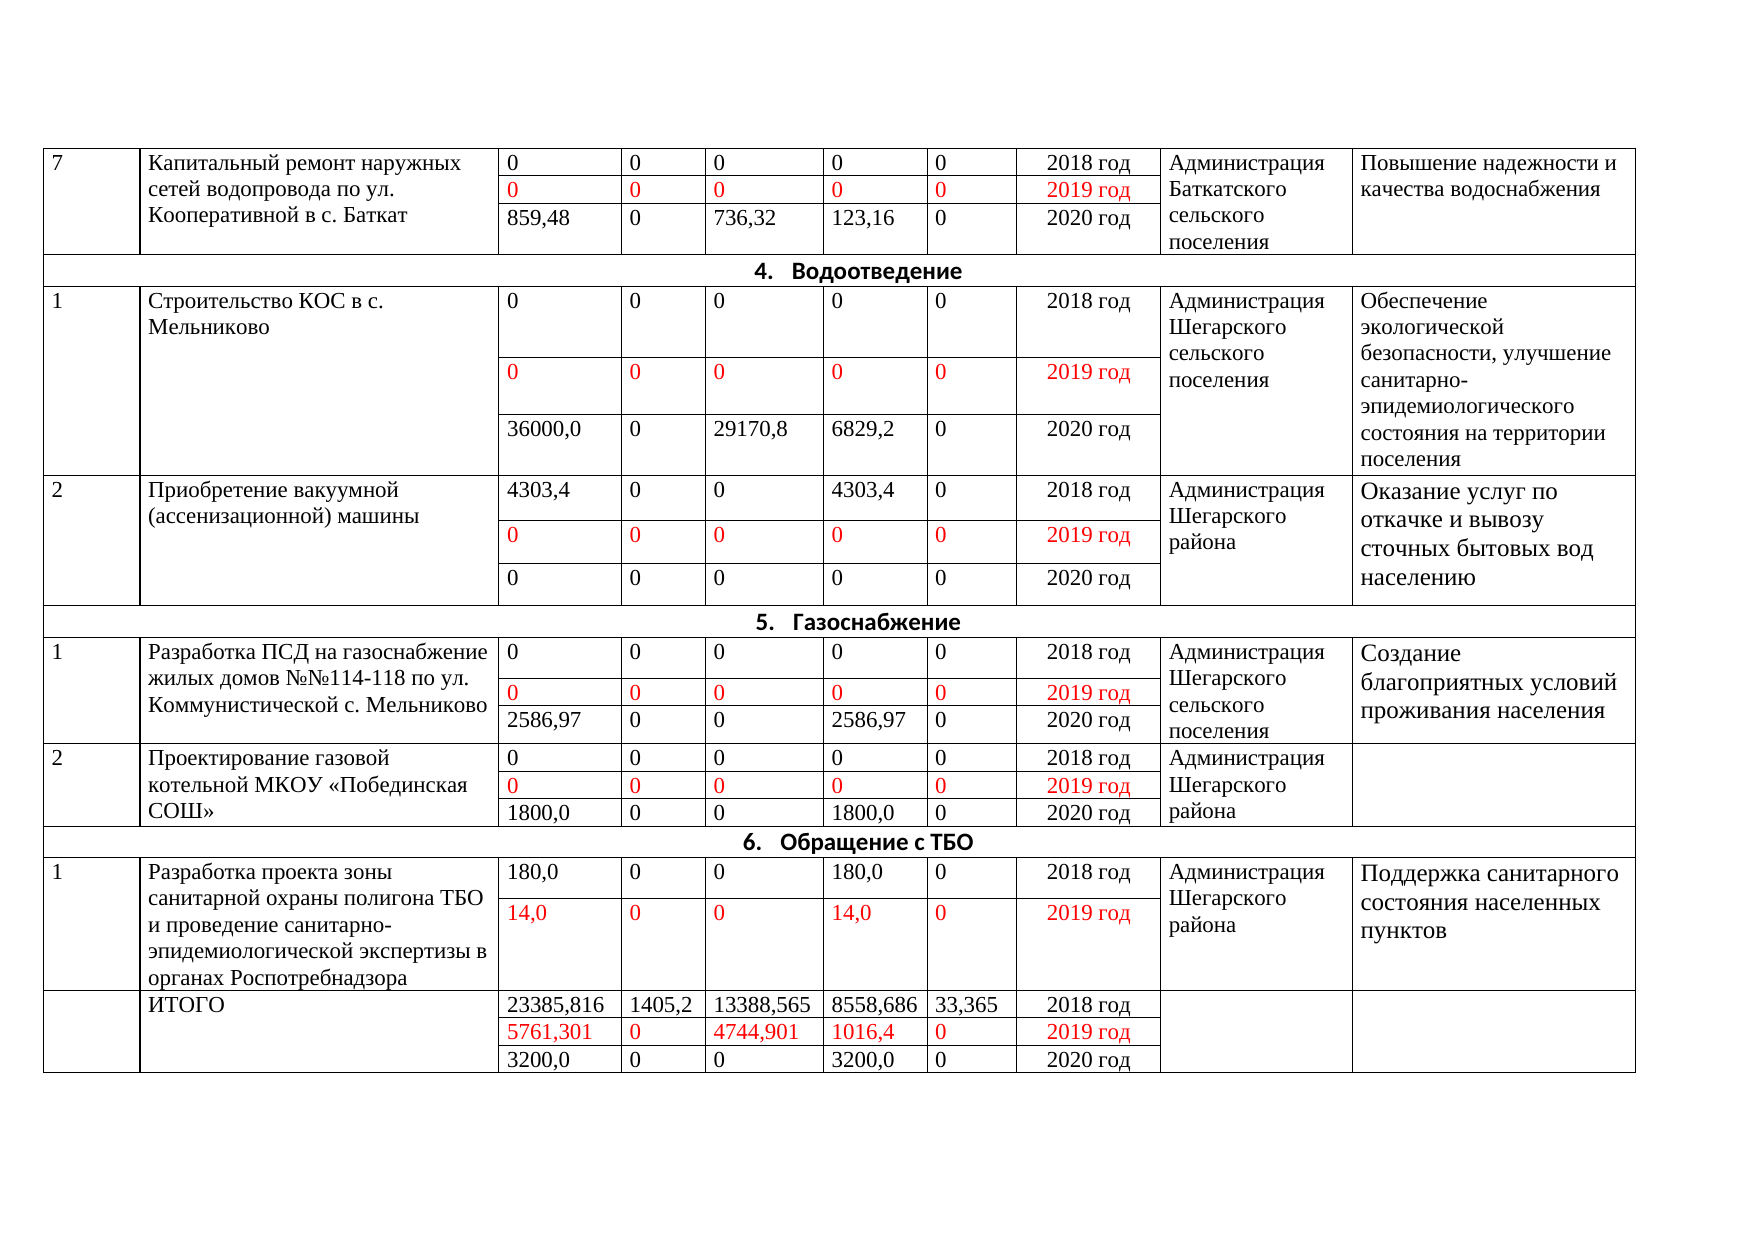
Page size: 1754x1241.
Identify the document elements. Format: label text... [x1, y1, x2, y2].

table_cell 1 [44, 638, 139, 743]
table_cell 2019 год [1017, 176, 1160, 202]
table_cell [44, 991, 139, 1072]
table_cell Администрация Шегарского района [1161, 858, 1352, 990]
table_cell 859,48 [499, 204, 621, 254]
table_cell Строительство КОС в с. Мельниково [141, 287, 498, 475]
table_cell 0 [824, 176, 927, 202]
table_cell 0 [928, 1046, 1016, 1072]
table_cell 0 [928, 149, 1016, 175]
table_cell 0 [928, 204, 1016, 254]
table_cell 0 [706, 799, 823, 826]
table_cell 1016,4 [824, 1018, 927, 1045]
table_cell Обращение с ТБО [44, 827, 1635, 857]
table_cell 2020 год [1017, 415, 1160, 475]
table_cell 0 [824, 149, 927, 175]
table_cell 1405,2 [622, 991, 705, 1017]
table_cell 0 [706, 358, 823, 414]
table_cell 0 [499, 521, 621, 563]
table_cell 4303,4 [499, 476, 621, 520]
table_cell Администрация Шегарского сельского поселения [1161, 287, 1352, 475]
table_cell 2 [44, 476, 139, 605]
table_cell Приобретение вакуумной (ассенизационной) машины [141, 476, 498, 605]
table_cell 0 [706, 858, 823, 898]
table_cell 2019 год [1017, 679, 1160, 705]
table_cell 0 [622, 149, 705, 175]
table_cell 0 [622, 858, 705, 898]
table_cell 2586,97 [499, 706, 621, 743]
table_cell 0 [928, 858, 1016, 898]
table_cell 2019 год [1017, 772, 1160, 798]
table_cell 0 [499, 564, 621, 605]
table_cell 0 [706, 1046, 823, 1072]
table_cell 180,0 [824, 858, 927, 898]
table_cell Водоотведение [44, 255, 1635, 286]
table_cell 23385,816 [499, 991, 621, 1017]
table_cell Администрация Шегарского района [1161, 744, 1352, 826]
table_cell 0 [824, 358, 927, 414]
table_cell 0 [706, 521, 823, 563]
table_cell 29170,8 [706, 415, 823, 475]
table_cell 0 [622, 899, 705, 990]
table_cell 2019 год [1017, 899, 1160, 990]
table_cell 2018 год [1017, 858, 1160, 898]
table_cell Поддержка санитарного состояния населенных пунктов [1353, 858, 1635, 990]
table_cell [1161, 991, 1352, 1072]
table_cell 2019 год [1017, 1018, 1160, 1045]
table_cell 2020 год [1017, 564, 1160, 605]
table_cell 123,16 [824, 204, 927, 254]
table_cell 0 [928, 521, 1016, 563]
table_cell 0 [824, 564, 927, 605]
table_cell 0 [824, 679, 927, 705]
table_cell Администрация Баткатского сельского поселения [1161, 149, 1352, 254]
table_cell 0 [928, 287, 1016, 357]
table_cell 0 [499, 772, 621, 798]
table_cell 0 [706, 287, 823, 357]
table_cell 2018 год [1017, 991, 1160, 1017]
table_cell Разработка ПСД на газоснабжение жилых домов №№114-118 по ул. Коммунистической с. Мельниково [141, 638, 498, 743]
table_cell 0 [622, 1018, 705, 1045]
table_cell Газоснабжение [44, 606, 1635, 637]
table_cell 4744,901 [706, 1018, 823, 1045]
table_cell 2018 год [1017, 287, 1160, 357]
table_cell 0 [622, 521, 705, 563]
table_cell 0 [706, 899, 823, 990]
table_cell 0 [622, 358, 705, 414]
table_cell 0 [499, 744, 621, 771]
table_cell 2020 год [1017, 204, 1160, 254]
table_cell 0 [706, 564, 823, 605]
table_cell 2586,97 [824, 706, 927, 743]
table_cell 0 [499, 287, 621, 357]
table_cell 5761,301 [499, 1018, 621, 1045]
table_cell 0 [706, 706, 823, 743]
table_cell 3200,0 [824, 1046, 927, 1072]
table_cell 0 [706, 476, 823, 520]
table_cell 0 [499, 176, 621, 202]
table_cell 0 [622, 706, 705, 743]
table_cell 0 [928, 415, 1016, 475]
table_cell 0 [499, 149, 621, 175]
table_cell 0 [824, 521, 927, 563]
table_cell 0 [622, 287, 705, 357]
table_cell 0 [499, 358, 621, 414]
table_cell 0 [499, 679, 621, 705]
table_cell 0 [622, 679, 705, 705]
table_cell 0 [928, 176, 1016, 202]
table_cell 2020 год [1017, 706, 1160, 743]
table_cell 1 [44, 858, 139, 990]
table_cell 14,0 [499, 899, 621, 990]
table_cell 0 [706, 149, 823, 175]
table_cell 0 [928, 744, 1016, 771]
table_cell 0 [928, 358, 1016, 414]
table_cell Администрация Шегарского сельского поселения [1161, 638, 1352, 743]
table_cell Администрация Шегарского района [1161, 476, 1352, 605]
table_cell 6829,2 [824, 415, 927, 475]
table_cell 0 [622, 476, 705, 520]
table_cell 2019 год [1017, 521, 1160, 563]
table_cell 0 [928, 706, 1016, 743]
table_cell 2018 год [1017, 638, 1160, 678]
table_cell 36000,0 [499, 415, 621, 475]
table_cell 0 [824, 287, 927, 357]
table_cell 0 [928, 772, 1016, 798]
table_cell 0 [928, 679, 1016, 705]
table_cell 3200,0 [499, 1046, 621, 1072]
table_cell 8558,686 [824, 991, 927, 1017]
table_cell ИТОГО [141, 991, 498, 1072]
table_cell 0 [928, 638, 1016, 678]
table_cell Разработка проекта зоны санитарной охраны полигона ТБО и проведение санитарно-эпидемиологической экспертизы в органах Роспотребнадзора [141, 858, 498, 990]
table_cell 0 [622, 176, 705, 202]
table_cell 33,365 [928, 991, 1016, 1017]
table_cell 0 [928, 564, 1016, 605]
table_cell 0 [622, 204, 705, 254]
table_cell 180,0 [499, 858, 621, 898]
table_cell 1800,0 [824, 799, 927, 826]
table_cell 0 [706, 176, 823, 202]
table_cell 0 [622, 638, 705, 678]
table_cell Капитальный ремонт наружных сетей водопровода по ул. Кооперативной в с. Баткат [141, 149, 498, 254]
table_cell 0 [622, 564, 705, 605]
table_cell 0 [706, 744, 823, 771]
table_cell [1353, 991, 1635, 1072]
table_cell 7 [44, 149, 139, 254]
table_cell Повышение надежности и качества водоснабжения [1353, 149, 1635, 254]
table_cell 4303,4 [824, 476, 927, 520]
table_cell 0 [928, 899, 1016, 990]
table_cell 0 [622, 772, 705, 798]
table_cell 2018 год [1017, 149, 1160, 175]
table_cell Создание благоприятных условий проживания населения [1353, 638, 1635, 743]
table_cell 0 [928, 1018, 1016, 1045]
table_cell 0 [824, 772, 927, 798]
table_cell 2020 год [1017, 799, 1160, 826]
table_cell 2019 год [1017, 358, 1160, 414]
table_cell 2018 год [1017, 744, 1160, 771]
table_cell Обеспечение экологической безопасности, улучшение санитарно-эпидемиологического состояния на территории поселения [1353, 287, 1635, 475]
table_cell 0 [706, 679, 823, 705]
table_cell [1353, 744, 1635, 826]
table_cell 14,0 [824, 899, 927, 990]
table_cell Проектирование газовой котельной МКОУ «Побединская СОШ» [141, 744, 498, 826]
table_cell 0 [824, 744, 927, 771]
table_cell 0 [706, 638, 823, 678]
table_cell 0 [824, 638, 927, 678]
table_cell 2 [44, 744, 139, 826]
table_cell 736,32 [706, 204, 823, 254]
table_cell 0 [928, 476, 1016, 520]
table_cell 0 [622, 744, 705, 771]
table_cell Оказание услуг по откачке и вывозу сточных бытовых вод населению [1353, 476, 1635, 605]
table_cell 2018 год [1017, 476, 1160, 520]
table_cell 2020 год [1017, 1046, 1160, 1072]
table_cell 0 [499, 638, 621, 678]
table_cell 0 [706, 772, 823, 798]
table_cell 1 [44, 287, 139, 475]
table_cell 0 [622, 799, 705, 826]
table_cell 13388,565 [706, 991, 823, 1017]
table_cell 0 [622, 415, 705, 475]
table_cell 0 [928, 799, 1016, 826]
table_cell 0 [622, 1046, 705, 1072]
table_cell 1800,0 [499, 799, 621, 826]
